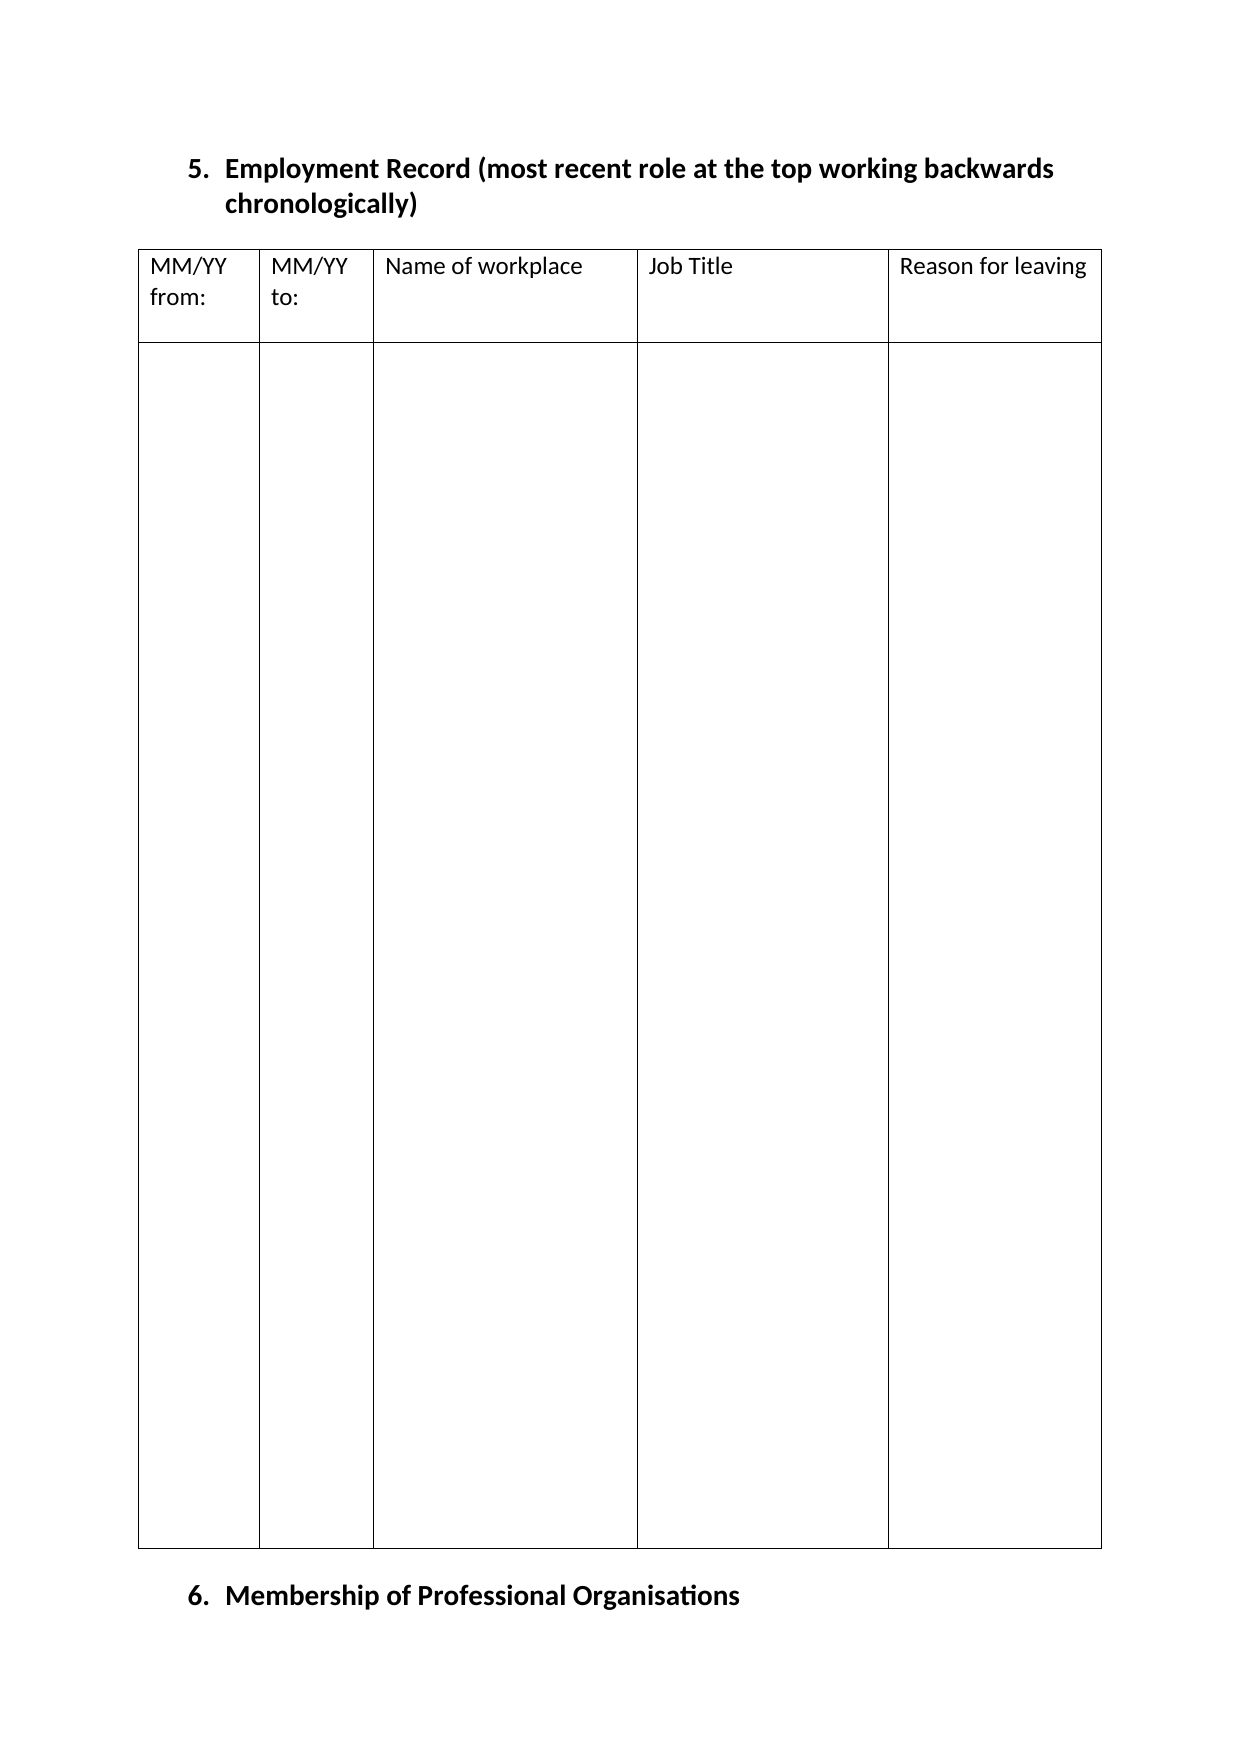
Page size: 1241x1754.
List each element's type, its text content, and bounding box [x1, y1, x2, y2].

table_cell [638, 343, 888, 1548]
table_header Reason for leaving [889, 250, 1101, 342]
table_header Name of workplace [374, 250, 637, 342]
list Employment Record (most recent role at the top working backwards chronologically) [187, 150, 1090, 221]
table_cell [889, 343, 1101, 1548]
table_cell [139, 343, 259, 1548]
table_header MM/YY to: [260, 250, 373, 342]
list Membership of Professional Organisations [187, 1577, 1090, 1612]
table_cell [260, 343, 373, 1548]
table_cell [374, 343, 637, 1548]
table_header Job Title [638, 250, 888, 342]
table_header MM/YY from: [139, 250, 259, 342]
